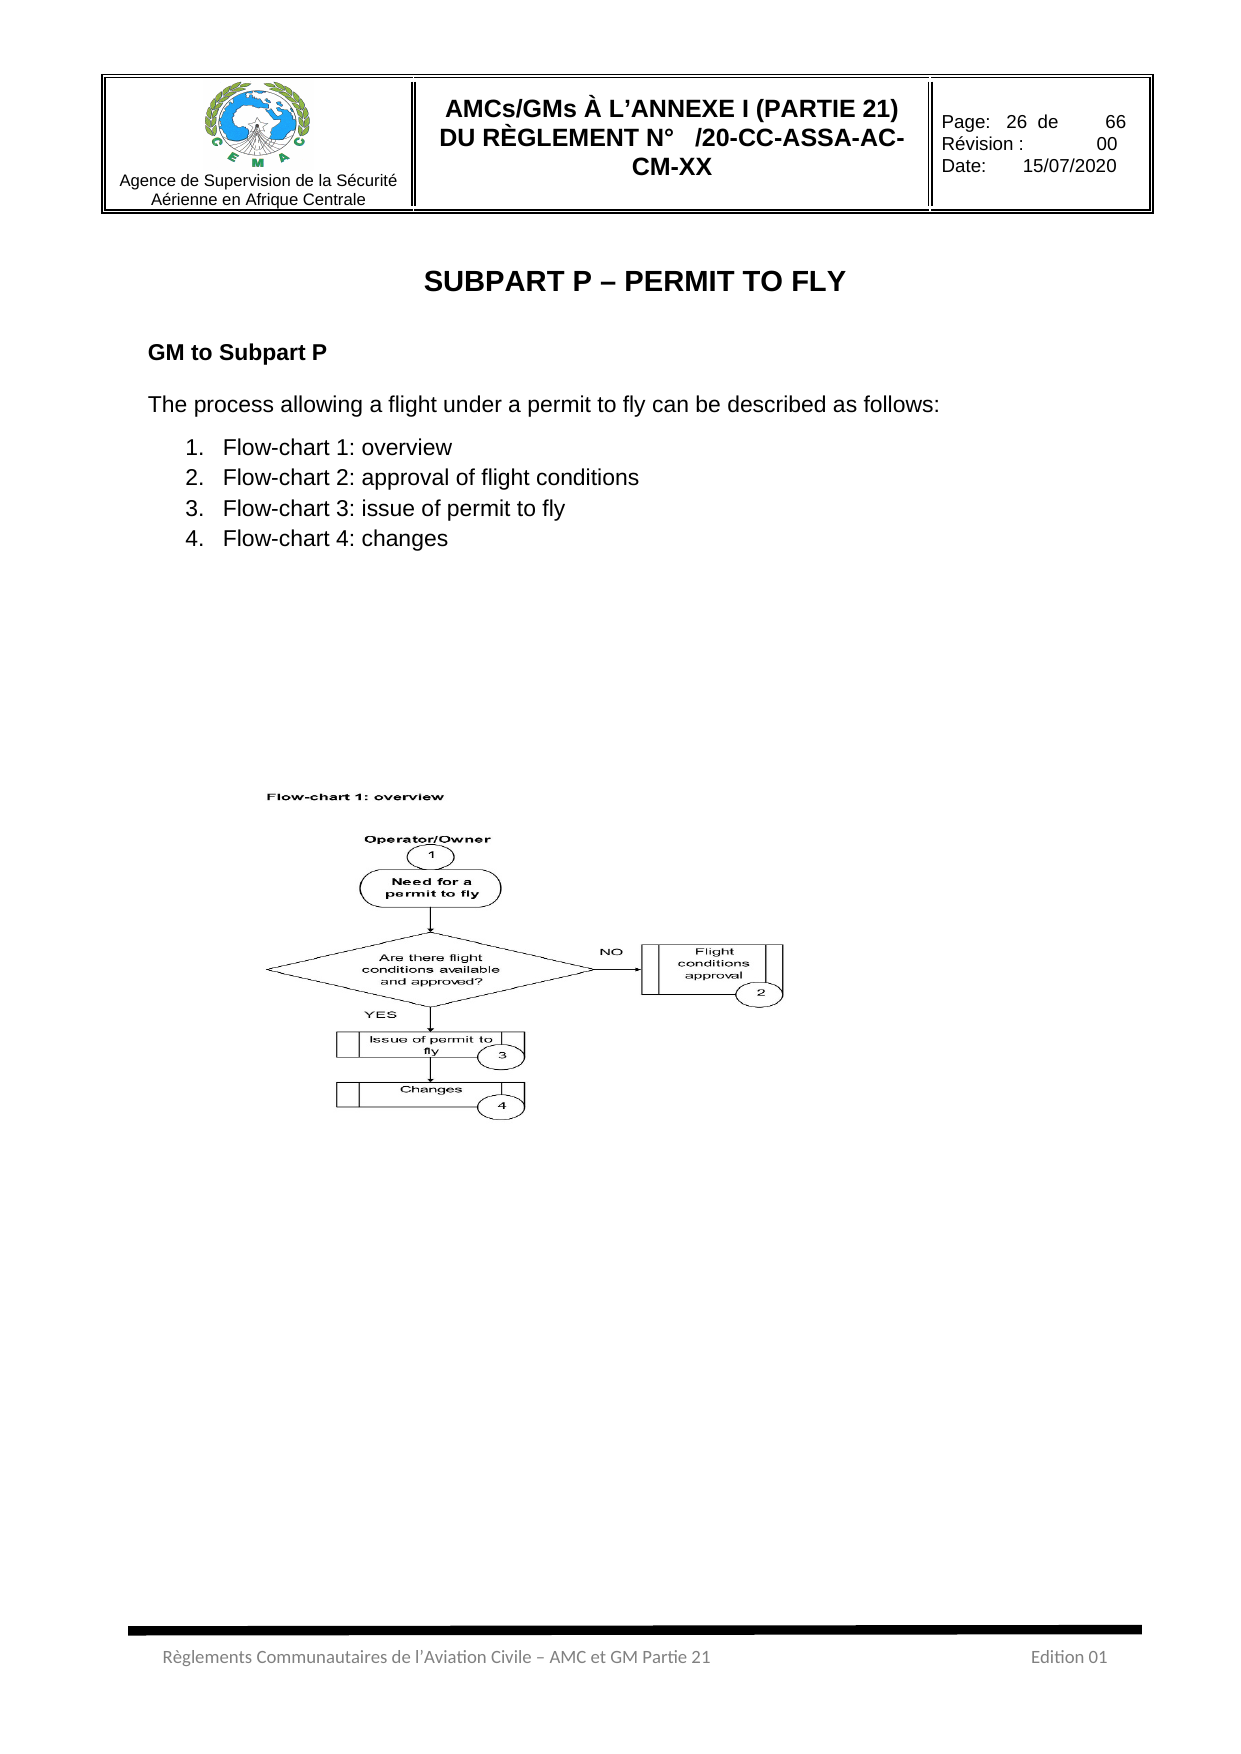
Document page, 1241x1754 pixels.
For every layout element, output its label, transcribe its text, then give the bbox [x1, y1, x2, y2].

text SUBPART P – PERMIT TO FLY [148, 264, 1122, 298]
list Flow-chart 3: issue of permit to fly [185, 494, 1122, 521]
text The process allowing a flight under a permit to fly can be described as follows: [148, 391, 1122, 418]
list Flow-chart 4: changes [185, 525, 1122, 551]
list Flow-chart 1: overview [185, 434, 1122, 460]
list Flow-chart 2: approval of flight conditions [185, 464, 1122, 491]
picture [147, 567, 1130, 1349]
text GM to Subpart P [148, 339, 1122, 366]
